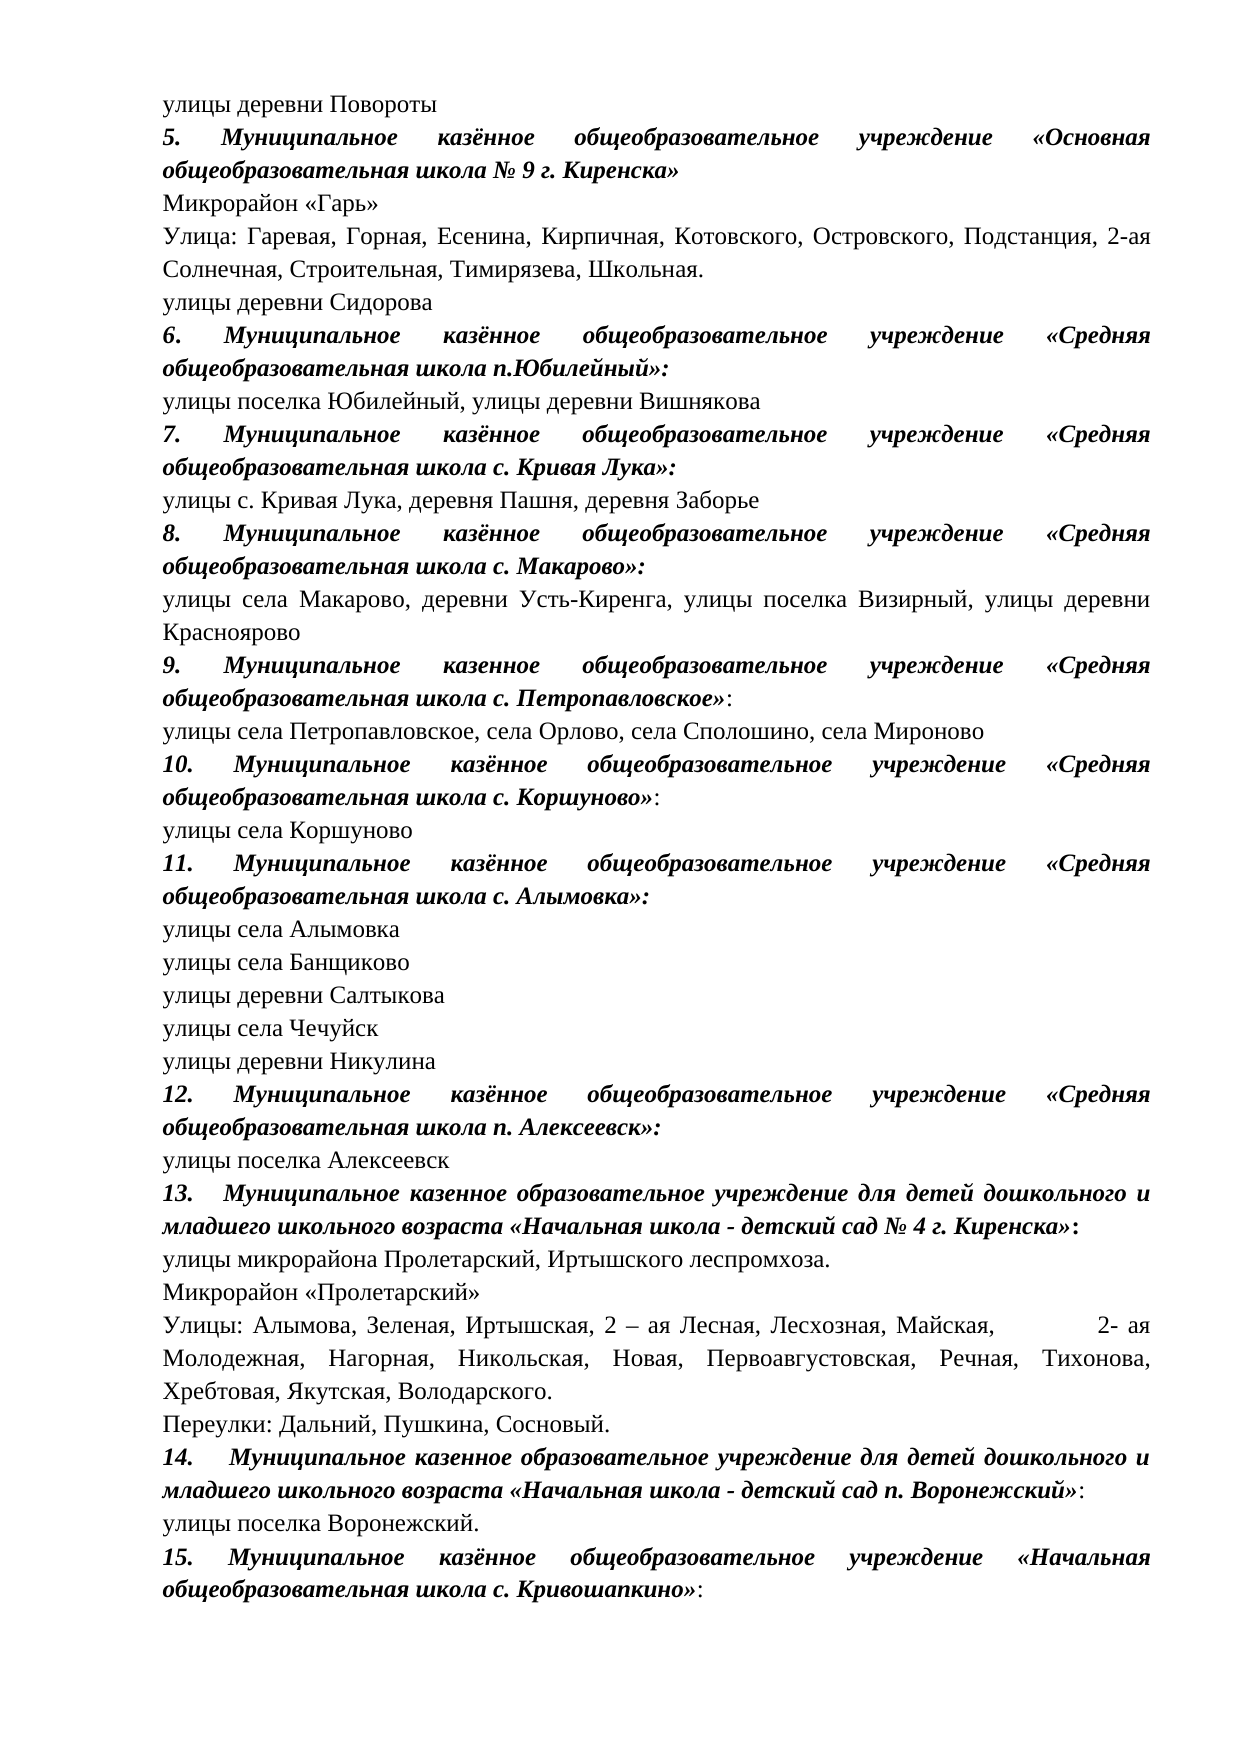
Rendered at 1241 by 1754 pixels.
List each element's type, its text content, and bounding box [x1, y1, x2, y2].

text улицы поселка Алексеевск [162, 1145, 1152, 1174]
text Переулки: Дальний, Пушкина, Сосновый. [162, 1409, 1152, 1438]
text 11. Муниципальное казённое общеобразовательное учреждение «Средняя общеобразовательная школа с. Алымовка»: [162, 848, 1152, 910]
text улицы поселка Юбилейный, улицы деревни Вишнякова [162, 386, 1152, 414]
text улицы деревни Салтыкова [162, 980, 1152, 1009]
text 7. Муниципальное казённое общеобразовательное учреждение «Средняя общеобразовательная школа с. Кривая Лука»: [162, 419, 1152, 481]
text 10. Муниципальное казённое общеобразовательное учреждение «Средняя общеобразовательная школа с. Коршуново»: [162, 749, 1152, 811]
text 5. Муниципальное казённое общеобразовательное учреждение «Основная общеобразовательная школа № 9 г. Киренска» [162, 122, 1152, 183]
text улицы села Петропавловское, села Орлово, села Сполошино, села Мироново [162, 716, 1152, 745]
text улицы села Коршуново [162, 815, 1152, 844]
text улицы деревни Повороты [162, 89, 1152, 117]
text улицы деревни Никулина [162, 1046, 1152, 1075]
text улицы села Банщиково [162, 947, 1152, 976]
text 12. Муниципальное казённое общеобразовательное учреждение «Средняя общеобразовательная школа п. Алексеевск»: [162, 1079, 1152, 1141]
text 13. Муниципальное казенное образовательное учреждение для детей дошкольного и младшего школьного возраста «Начальная школа - детский сад № 4 г. Киренска»: [162, 1178, 1152, 1240]
text 14. Муниципальное казенное образовательное учреждение для детей дошкольного и младшего школьного возраста «Начальная школа - детский сад п. Воронежский»: [162, 1442, 1152, 1504]
text улицы села Алымовка [162, 914, 1152, 943]
text Микрорайон «Пролетарский» [162, 1277, 1152, 1306]
text Микрорайон «Гарь» [162, 188, 1152, 216]
text 6. Муниципальное казённое общеобразовательное учреждение «Средняя общеобразовательная школа п.Юбилейный»: [162, 320, 1152, 382]
text Улица: Гаревая, Горная, Есенина, Кирпичная, Котовского, Островского, Подстанция, 2-ая Солнечная, Строительная, Тимирязева, Школьная. [162, 221, 1152, 282]
text улицы микрорайона Пролетарский, Иртышского леспромхоза. [162, 1244, 1152, 1273]
text 9. Муниципальное казенное общеобразовательное учреждение «Средняя общеобразовательная школа с. Петропавловское»: [162, 650, 1152, 712]
text улицы села Макарово, деревни Усть-Киренга, улицы поселка Визирный, улицы деревни Красноярово [162, 584, 1152, 646]
text улицы поселка Воронежский. [162, 1508, 1152, 1537]
text улицы с. Кривая Лука, деревня Пашня, деревня Заборье [162, 485, 1152, 514]
text 15. Муниципальное казённое общеобразовательное учреждение «Начальная общеобразовательная школа с. Кривошапкино»: [162, 1542, 1152, 1603]
text Улицы: Алымова, Зеленая, Иртышская, 2 – ая Лесная, Лесхозная, Майская, 2- ая Молодежная, Нагорная, Никольская, Новая, Первоавгустовская, Речная, Тихонова, Хребтовая, Якутская, Володарского. [162, 1310, 1152, 1405]
text улицы деревни Сидорова [162, 287, 1152, 316]
text улицы села Чечуйск [162, 1013, 1152, 1042]
text 8. Муниципальное казённое общеобразовательное учреждение «Средняя общеобразовательная школа с. Макарово»: [162, 518, 1152, 580]
